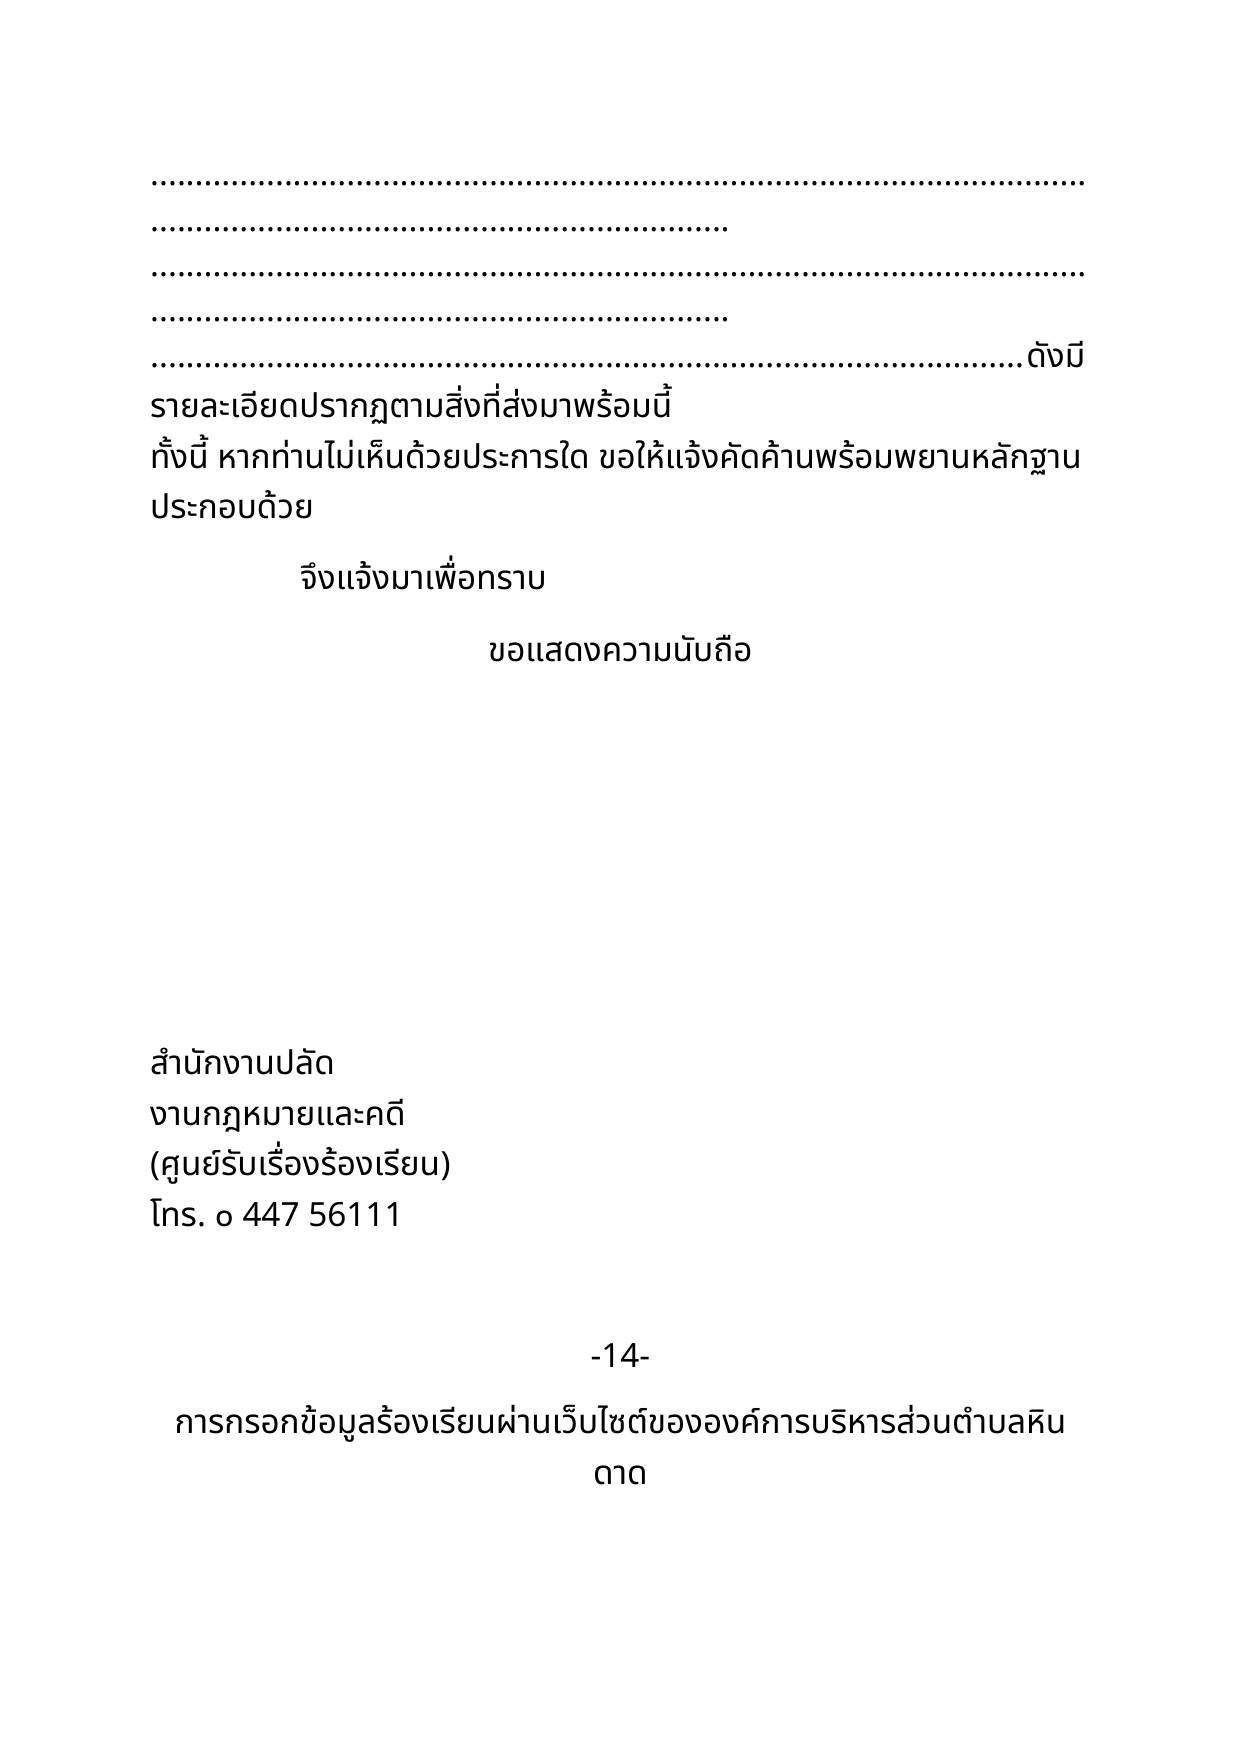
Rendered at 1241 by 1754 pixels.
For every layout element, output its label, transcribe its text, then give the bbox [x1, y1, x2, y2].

text .......................................................................................................................................................................... [150, 241, 1090, 332]
text ..................................................................................................ดังมีรายละเอียดปรากฏตามสิ่งที่ส่งมาพร้อมนี้ [150, 332, 1090, 433]
text -14- [150, 1332, 1090, 1378]
text สำนักงานปลัด [150, 1039, 1090, 1090]
text งานกฎหมายและคดี [150, 1090, 1090, 1140]
text (ศูนย์รับเรื่องร้องเรียน) [150, 1140, 1090, 1191]
text โทร. ๐ 447 56111 [150, 1191, 1090, 1241]
text จึงแจ้งมาเพื่อทราบ [150, 554, 1090, 605]
text การกรอกข้อมูลร้องเรียนผ่านเว็บไซต์ขององค์การบริหารส่วนตำบลหินดาด [150, 1398, 1090, 1499]
text ขอแสดงความนับถือ [150, 626, 1090, 676]
text .......................................................................................................................................................................... [150, 150, 1090, 241]
text ทั้งนี้ หากท่านไม่เห็นด้วยประการใด ขอให้แจ้งคัดค้านพร้อมพยานหลักฐานประกอบด้วย [150, 433, 1090, 533]
